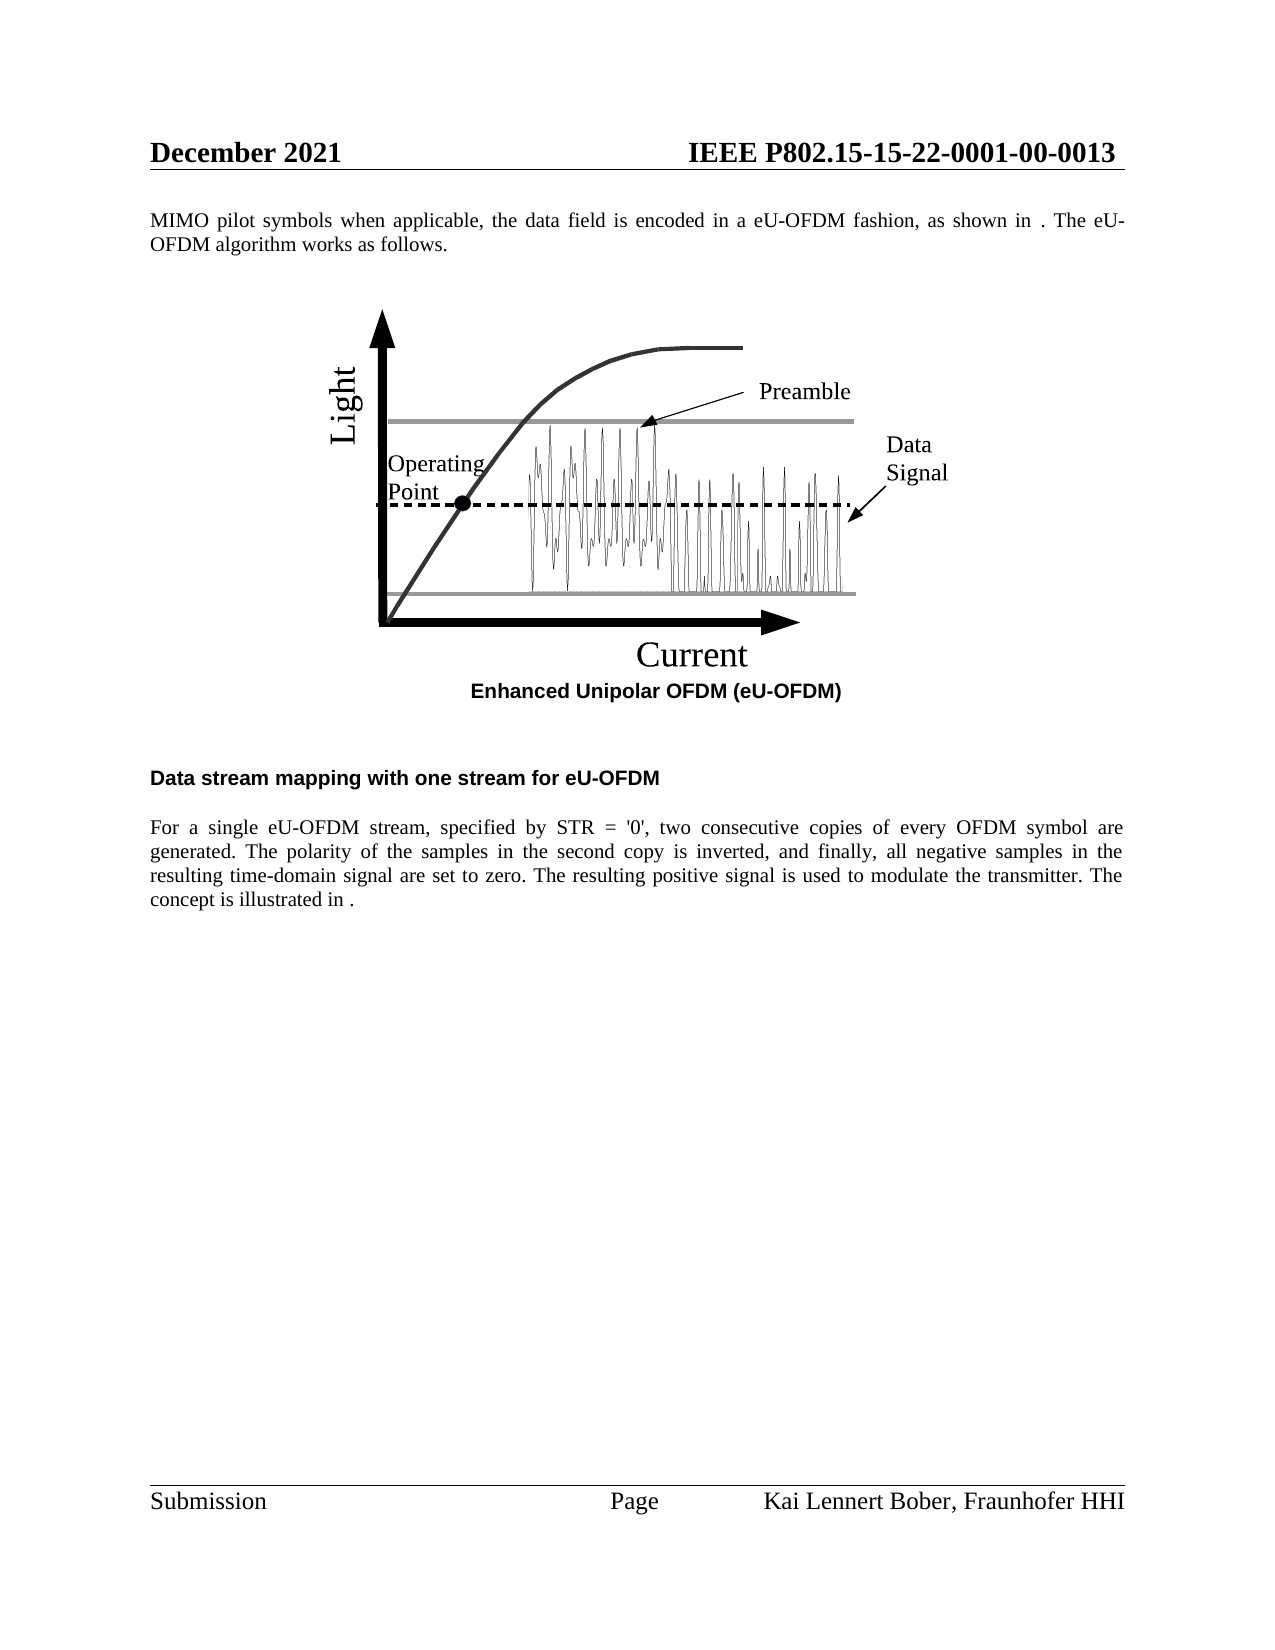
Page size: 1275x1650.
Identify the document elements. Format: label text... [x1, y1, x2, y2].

list Data stream mapping with one stream for eU-OFDM [150, 766, 1125, 789]
text Enhanced Unipolar OFDM (eU-OFDM) [187, 679, 1125, 703]
text For a single eU-OFDM stream, specified by STR = '0', two consecutive copies of every OFDM symbol are generated. The polarity of the samples in the second copy is inverted, and finally, all negative samples in the resulting time-domain signal are set to zero. The resulting positive signal is used to modulate the transmitter. The concept is illustrated in Figure 91. [150, 814, 1125, 911]
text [150, 208, 1125, 256]
